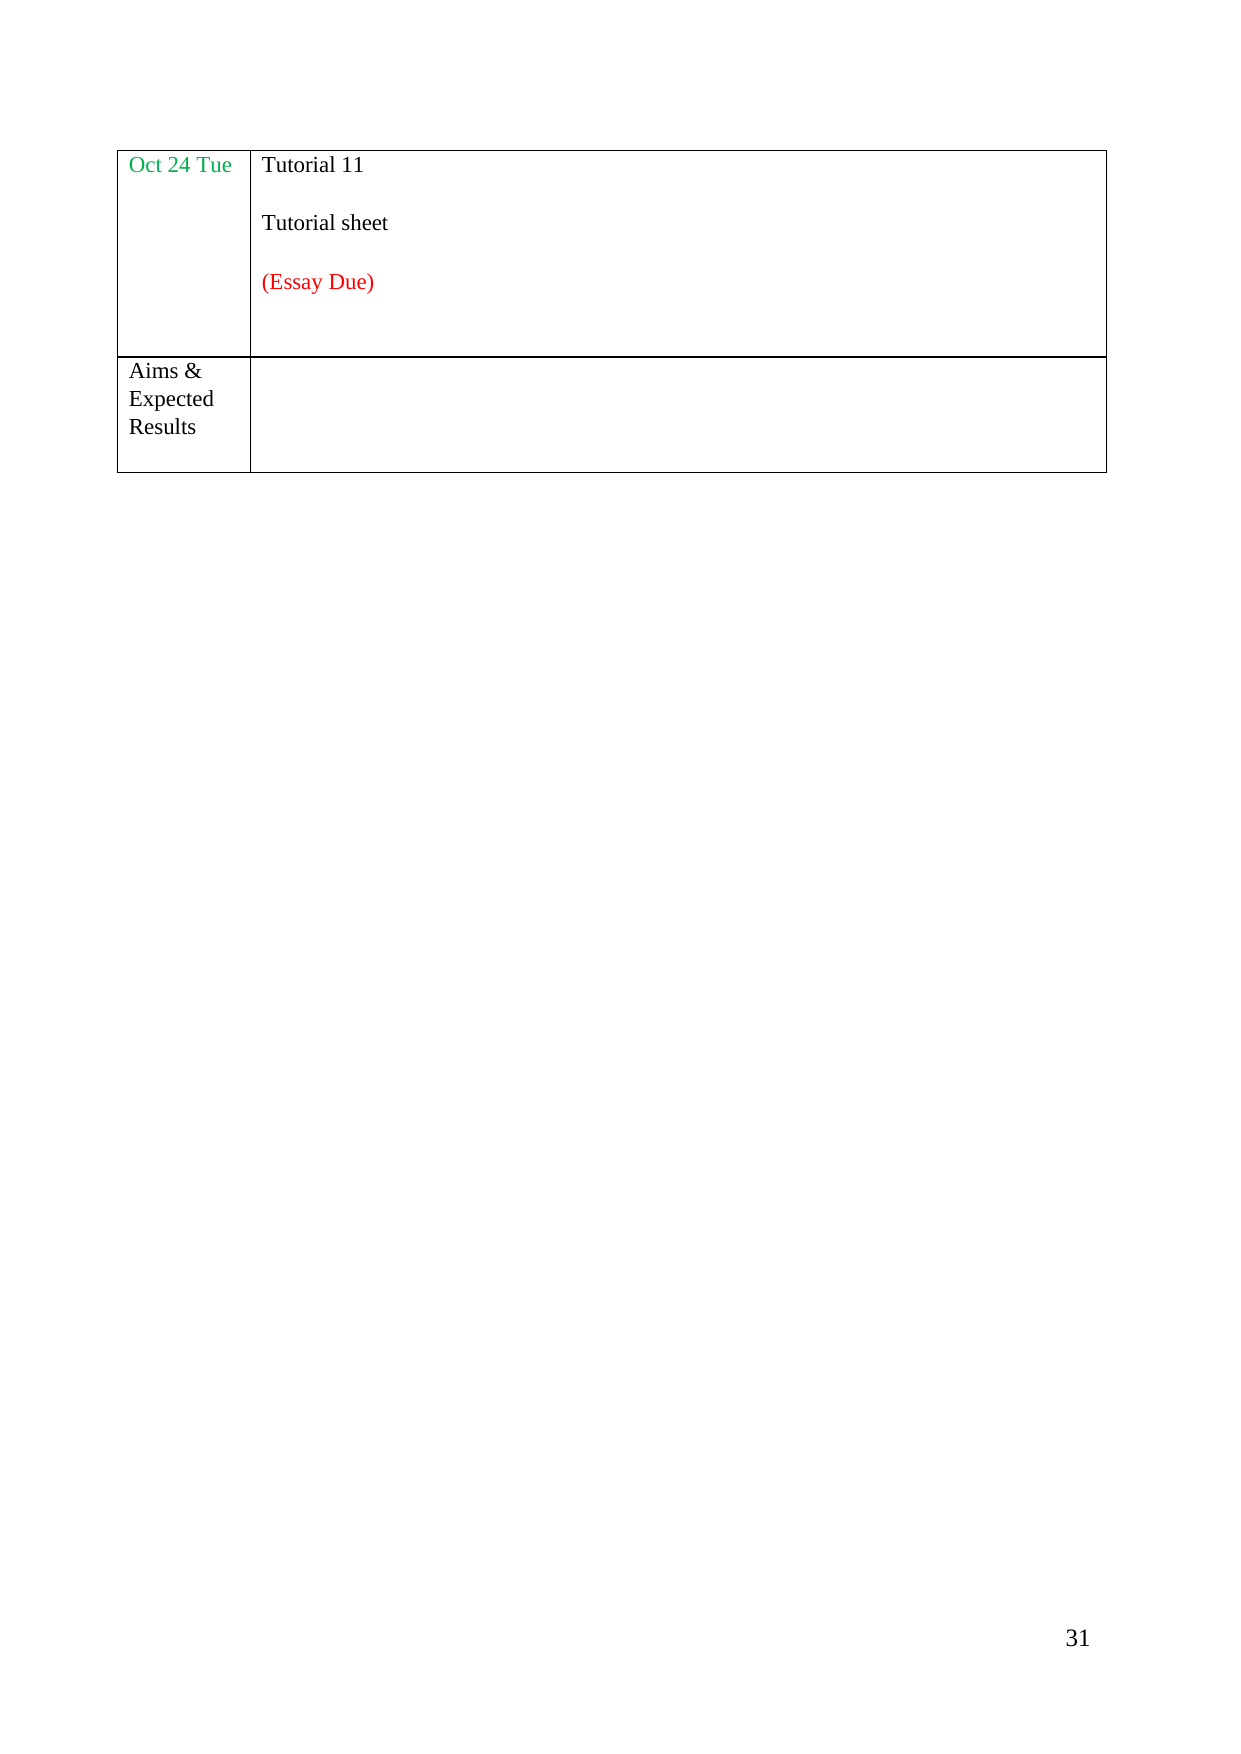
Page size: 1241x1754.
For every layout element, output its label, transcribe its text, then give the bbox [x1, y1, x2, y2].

table_cell Oct 24 Tue [118, 151, 250, 356]
table_cell [251, 358, 1106, 472]
table_cell Tutorial 11 Tutorial sheet (Essay Due) [251, 151, 1106, 356]
table_cell Aims & Expected Results [118, 358, 250, 472]
